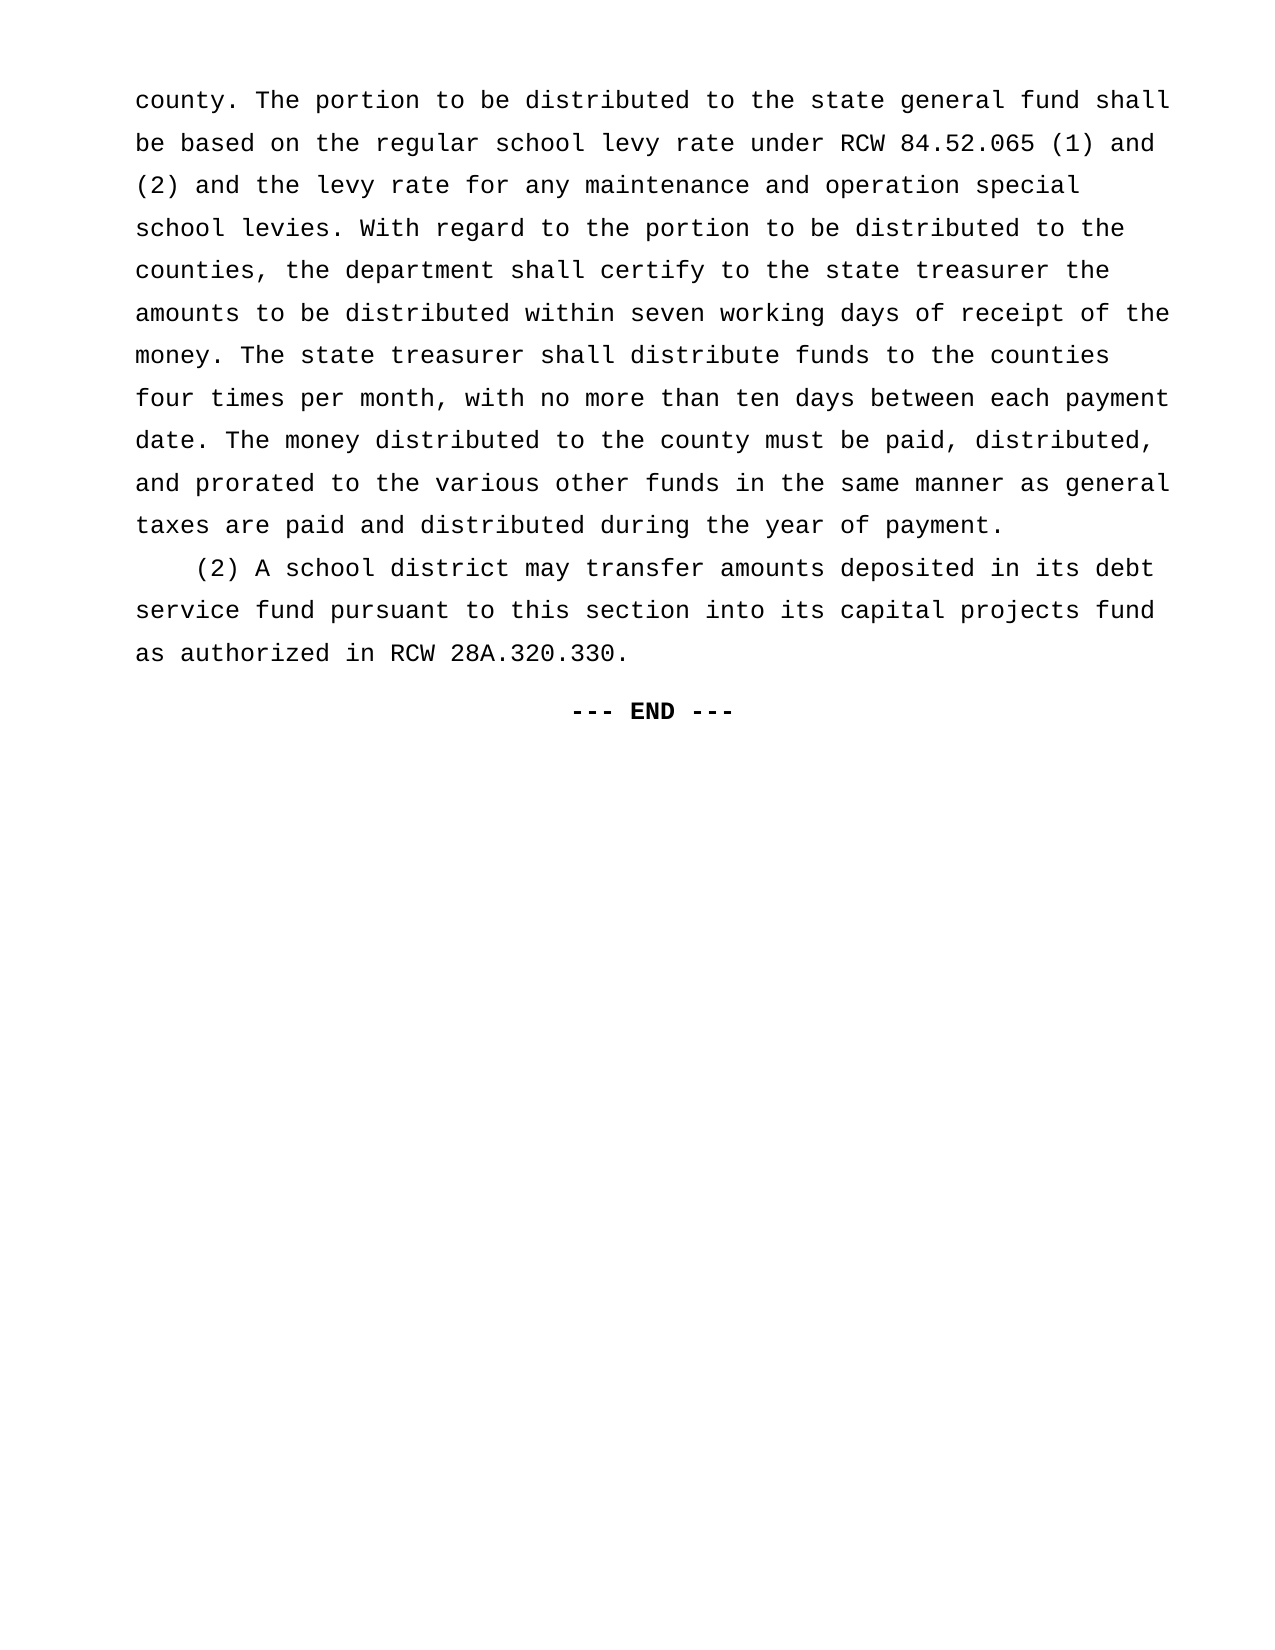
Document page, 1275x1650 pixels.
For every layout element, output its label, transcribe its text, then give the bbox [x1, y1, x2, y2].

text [135, 75, 1170, 542]
text (2) A school district may transfer amounts deposited in its debt service fund pursuant to this section into its capital projects fund as authorized in RCW 28A.320.330. [135, 542, 1170, 670]
text --- END --- [135, 698, 1170, 727]
